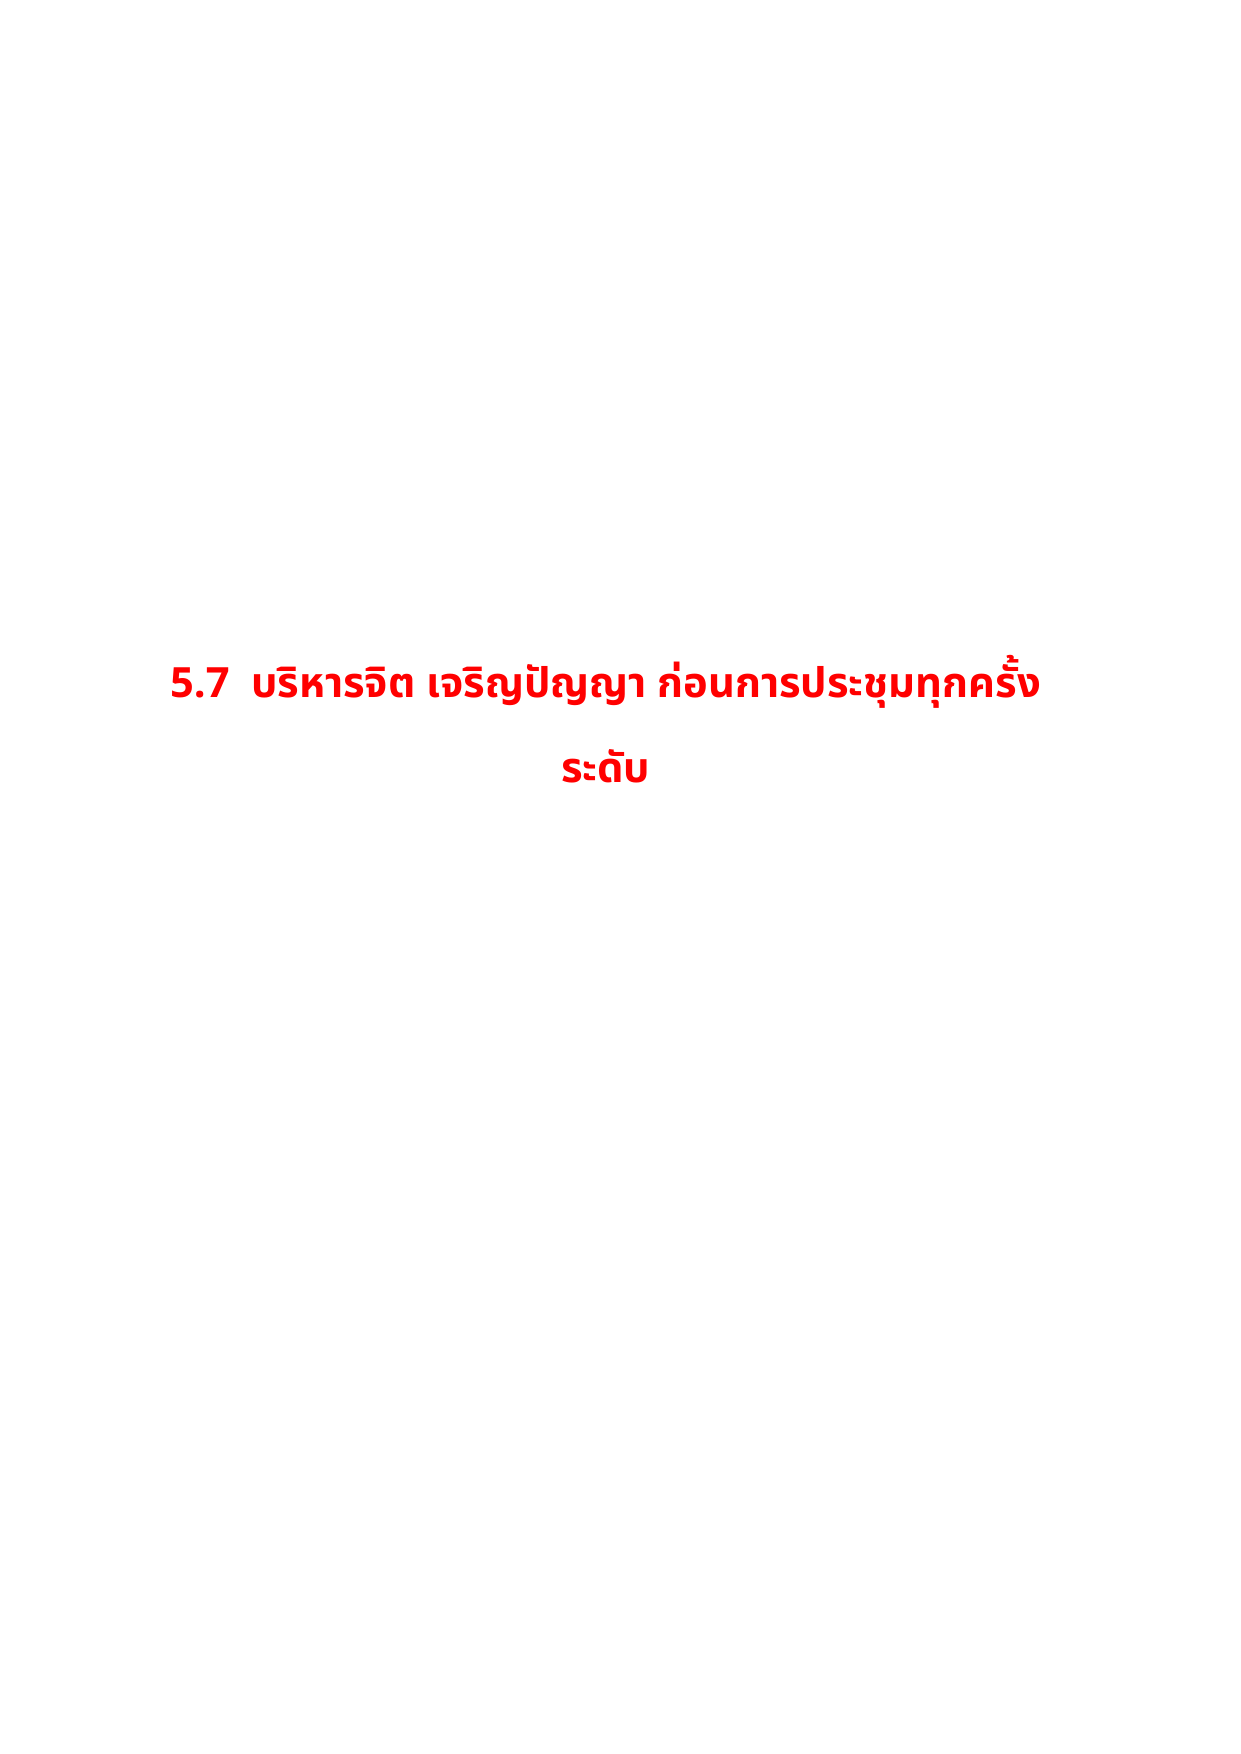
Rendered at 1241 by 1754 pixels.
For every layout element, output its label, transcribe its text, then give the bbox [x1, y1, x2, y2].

text 5.7 บริหารจิต เจริญปัญญา ก่อนการประชุมทุกครั้ง [59, 653, 1152, 716]
text ระดับ [59, 738, 1152, 801]
